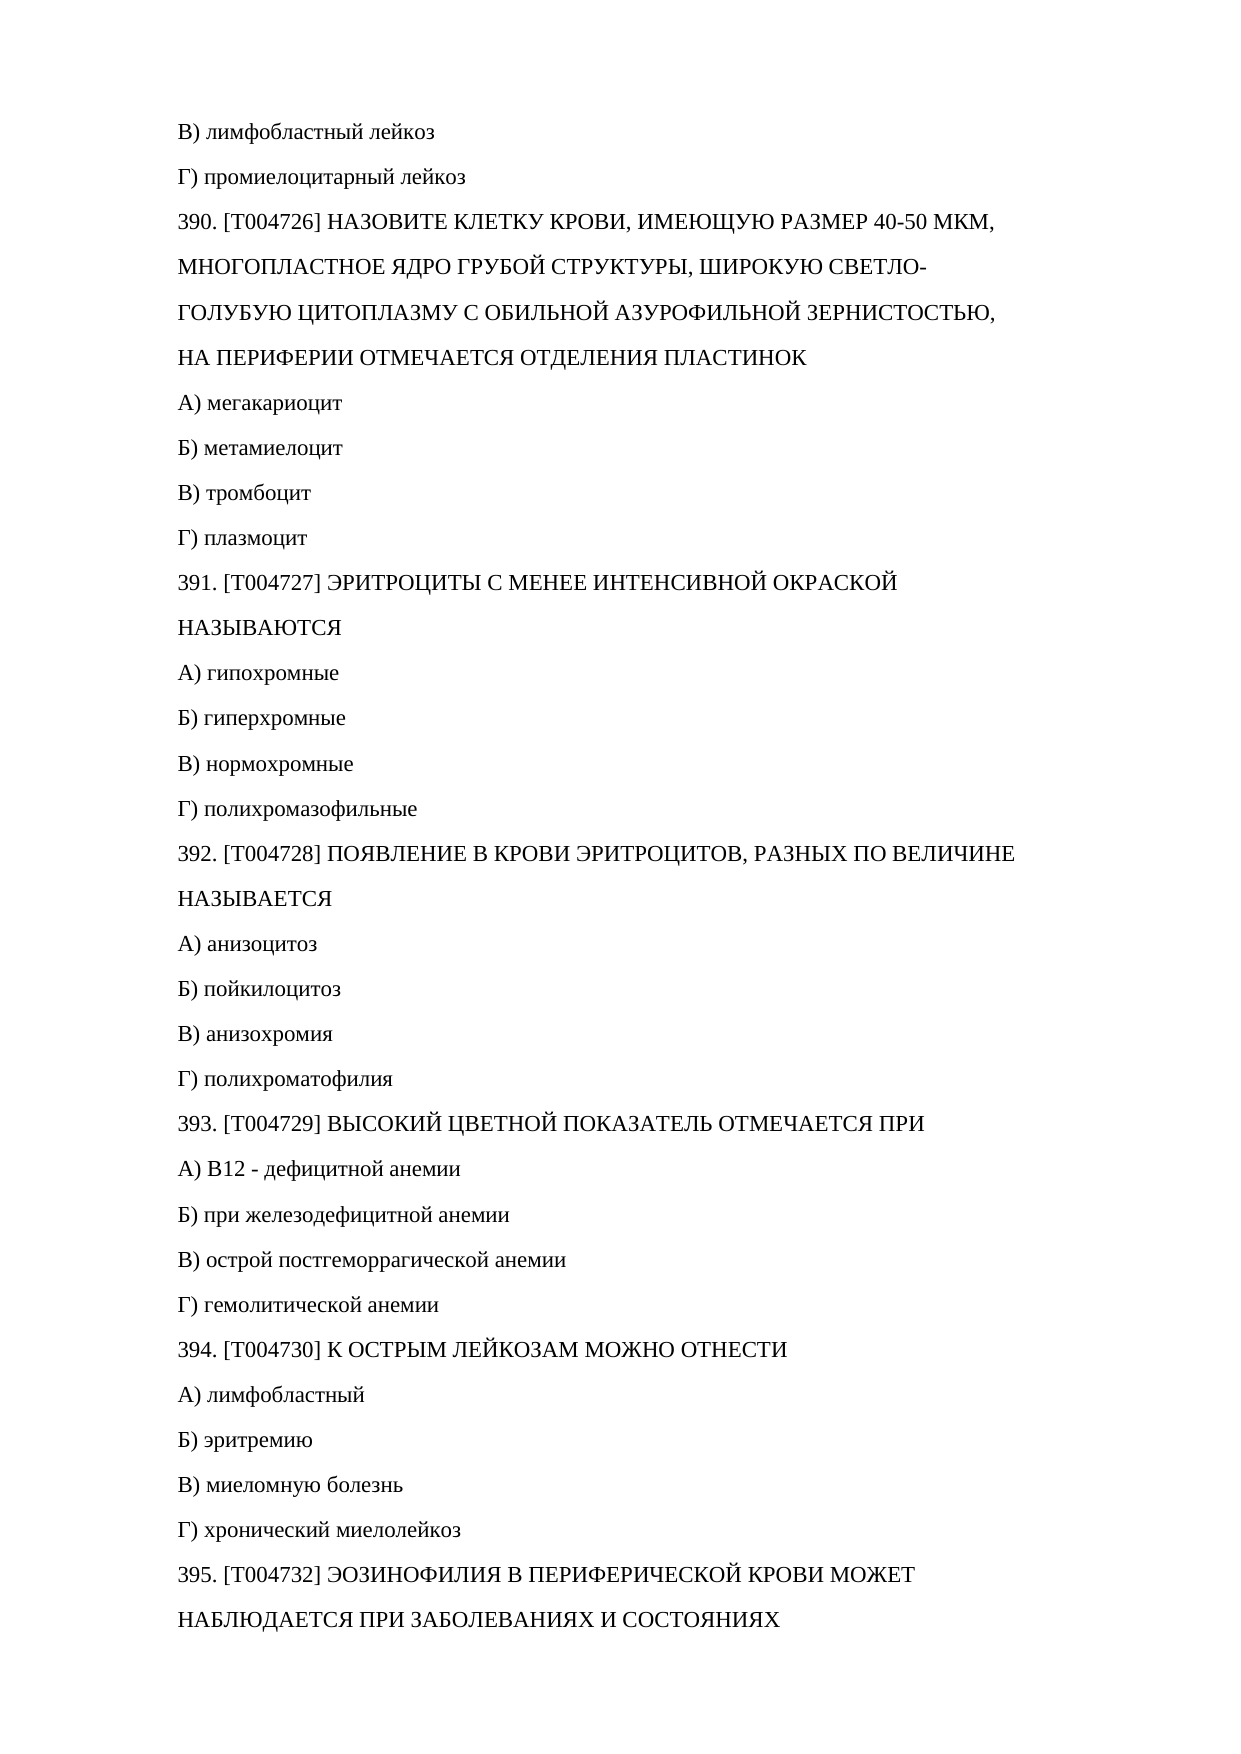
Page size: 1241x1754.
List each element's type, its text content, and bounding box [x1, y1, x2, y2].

text НАЗЫВАЮТСЯ [177, 614, 1152, 641]
text Г) гемолитической анемии [177, 1291, 1152, 1317]
text Б) гиперхромные [177, 704, 1152, 731]
text 391. [T004727] ЭРИТРОЦИТЫ С МЕНЕЕ ИНТЕНСИВНОЙ ОКРАСКОЙ [177, 569, 1152, 596]
text 390. [T004726] НАЗОВИТЕ КЛЕТКУ КРОВИ, ИМЕЮЩУЮ РАЗМЕР 40-50 МКМ, [177, 208, 1152, 235]
text А) В12 - дефицитной анемии [177, 1156, 1152, 1182]
text Б) метамиелоцит [177, 434, 1152, 460]
text В) острой постгеморрагической анемии [177, 1246, 1152, 1272]
text В) тромбоцит [177, 479, 1152, 505]
text В) миеломную болезнь [177, 1471, 1152, 1498]
text В) анизохромия [177, 1020, 1152, 1047]
text МНОГОПЛАСТНОЕ ЯДРО ГРУБОЙ СТРУКТУРЫ, ШИРОКУЮ СВЕТЛО- [177, 253, 1152, 280]
text НАБЛЮДАЕТСЯ ПРИ ЗАБОЛЕВАНИЯХ И СОСТОЯНИЯХ [177, 1607, 1152, 1633]
text НАЗЫВАЕТСЯ [177, 885, 1152, 911]
text А) мегакариоцит [177, 389, 1152, 415]
text Б) пойкилоцитоз [177, 975, 1152, 1001]
text А) анизоцитоз [177, 930, 1152, 956]
text А) гипохромные [177, 659, 1152, 686]
text 394. [T004730] К ОСТРЫМ ЛЕЙКОЗАМ МОЖНО ОТНЕСТИ [177, 1336, 1152, 1362]
text Г) полихроматофилия [177, 1065, 1152, 1092]
text 393. [T004729] ВЫСОКИЙ ЦВЕТНОЙ ПОКАЗАТЕЛЬ ОТМЕЧАЕТСЯ ПРИ [177, 1110, 1152, 1137]
text ГОЛУБУЮ ЦИТОПЛАЗМУ С ОБИЛЬНОЙ АЗУРОФИЛЬНОЙ ЗЕРНИСТОСТЬЮ, [177, 298, 1152, 325]
text Г) хронический миелолейкоз [177, 1516, 1152, 1543]
text А) лимфобластный [177, 1381, 1152, 1407]
text 395. [T004732] ЭОЗИНОФИЛИЯ В ПЕРИФЕРИЧЕСКОЙ КРОВИ МОЖЕТ [177, 1561, 1152, 1588]
text Г) промиелоцитарный лейкоз [177, 163, 1152, 189]
text 392. [T004728] ПОЯВЛЕНИЕ В КРОВИ ЭРИТРОЦИТОВ, РАЗНЫХ ПО ВЕЛИЧИНЕ [177, 840, 1152, 866]
text Г) плазмоцит [177, 524, 1152, 550]
text Б) при железодефицитной анемии [177, 1201, 1152, 1227]
text НА ПЕРИФЕРИИ ОТМЕЧАЕТСЯ ОТДЕЛЕНИЯ ПЛАСТИНОК [177, 344, 1152, 370]
text Б) эритремию [177, 1426, 1152, 1452]
text В) лимфобластный лейкоз [177, 118, 1152, 144]
text Г) полихромазофильные [177, 795, 1152, 821]
text В) нормохромные [177, 749, 1152, 776]
